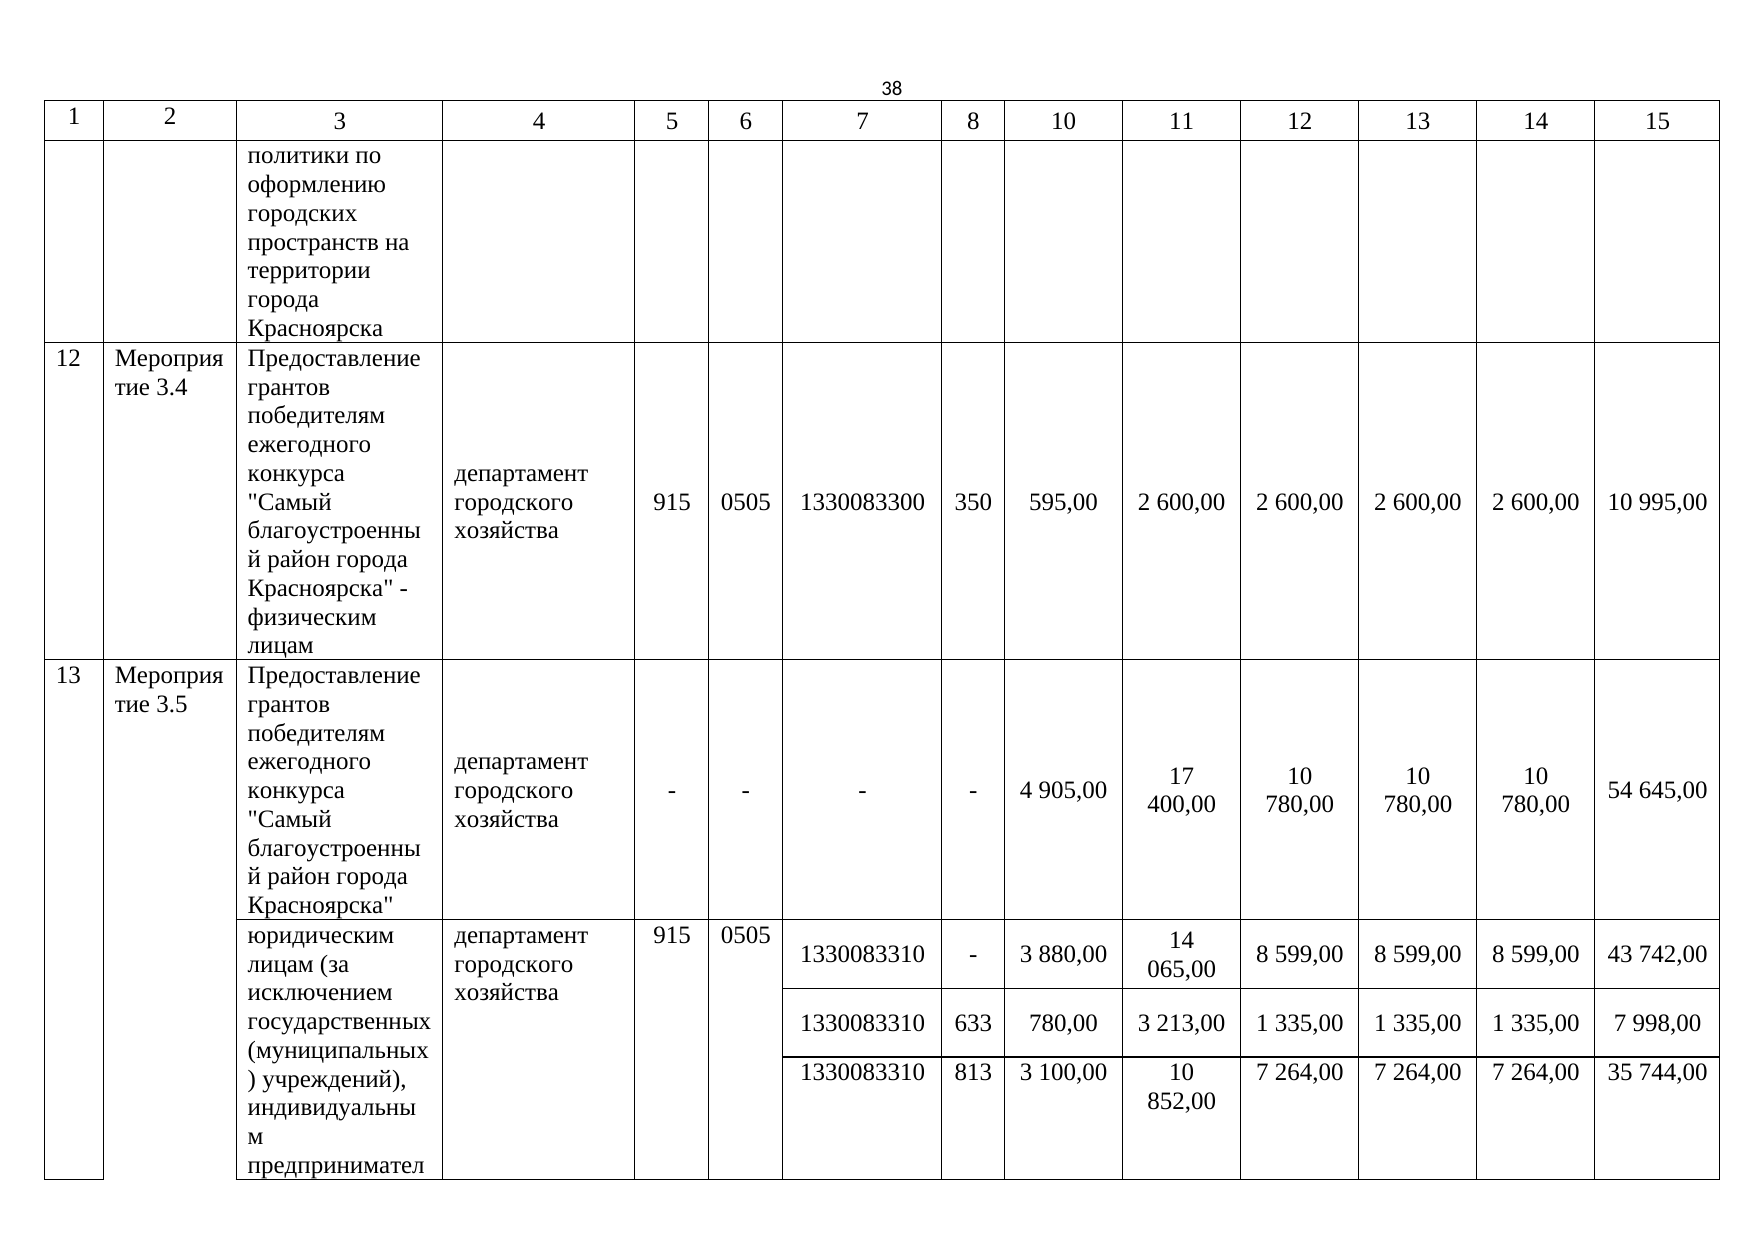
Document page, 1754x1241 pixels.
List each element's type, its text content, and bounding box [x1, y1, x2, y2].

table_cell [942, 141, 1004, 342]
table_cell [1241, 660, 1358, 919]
table_header 8 [942, 101, 1004, 139]
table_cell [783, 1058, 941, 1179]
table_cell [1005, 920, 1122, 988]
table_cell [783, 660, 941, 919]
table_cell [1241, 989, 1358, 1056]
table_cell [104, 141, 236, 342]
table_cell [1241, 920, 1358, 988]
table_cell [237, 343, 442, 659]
table_header 10 [1005, 101, 1122, 139]
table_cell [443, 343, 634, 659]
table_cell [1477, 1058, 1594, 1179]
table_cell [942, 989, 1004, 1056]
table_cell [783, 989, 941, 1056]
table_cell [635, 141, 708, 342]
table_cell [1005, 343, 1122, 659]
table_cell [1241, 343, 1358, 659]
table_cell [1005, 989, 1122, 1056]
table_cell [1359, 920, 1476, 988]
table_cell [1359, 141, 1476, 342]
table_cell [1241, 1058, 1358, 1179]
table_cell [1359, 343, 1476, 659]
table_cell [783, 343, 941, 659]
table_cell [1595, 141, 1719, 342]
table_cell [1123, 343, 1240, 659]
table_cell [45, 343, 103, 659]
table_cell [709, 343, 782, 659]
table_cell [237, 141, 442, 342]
table_header 1 [45, 101, 103, 139]
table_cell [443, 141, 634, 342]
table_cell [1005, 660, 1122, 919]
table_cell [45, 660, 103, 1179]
table_header 13 [1359, 101, 1476, 139]
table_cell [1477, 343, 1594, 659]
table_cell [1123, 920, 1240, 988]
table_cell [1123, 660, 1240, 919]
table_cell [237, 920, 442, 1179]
table_header 12 [1241, 101, 1358, 139]
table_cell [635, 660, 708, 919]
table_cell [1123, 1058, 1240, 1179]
table_header 2 [104, 101, 236, 139]
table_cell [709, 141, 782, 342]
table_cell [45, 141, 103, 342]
table_header 11 [1123, 101, 1240, 139]
table_header 6 [709, 101, 782, 139]
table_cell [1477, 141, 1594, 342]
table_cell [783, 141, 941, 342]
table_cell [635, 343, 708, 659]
table_header 5 [635, 101, 708, 139]
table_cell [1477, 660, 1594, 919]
table_header 15 [1595, 101, 1719, 139]
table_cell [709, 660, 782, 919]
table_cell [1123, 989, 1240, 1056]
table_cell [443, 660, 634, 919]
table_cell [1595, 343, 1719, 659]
table_header 7 [783, 101, 941, 139]
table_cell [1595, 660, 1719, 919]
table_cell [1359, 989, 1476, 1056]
table_header 3 [237, 101, 442, 139]
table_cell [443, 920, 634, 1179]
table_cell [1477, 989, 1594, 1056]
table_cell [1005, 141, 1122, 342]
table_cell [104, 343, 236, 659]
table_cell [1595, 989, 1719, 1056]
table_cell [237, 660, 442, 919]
table_header 4 [443, 101, 634, 139]
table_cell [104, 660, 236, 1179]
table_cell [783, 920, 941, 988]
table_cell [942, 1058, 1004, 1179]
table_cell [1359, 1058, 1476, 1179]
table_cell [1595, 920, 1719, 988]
table_header 14 [1477, 101, 1594, 139]
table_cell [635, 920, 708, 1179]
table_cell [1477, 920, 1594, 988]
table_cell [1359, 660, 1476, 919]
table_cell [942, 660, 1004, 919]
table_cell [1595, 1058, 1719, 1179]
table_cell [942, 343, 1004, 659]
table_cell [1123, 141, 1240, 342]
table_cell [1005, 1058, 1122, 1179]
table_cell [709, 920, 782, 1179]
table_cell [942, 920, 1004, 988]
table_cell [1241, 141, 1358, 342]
